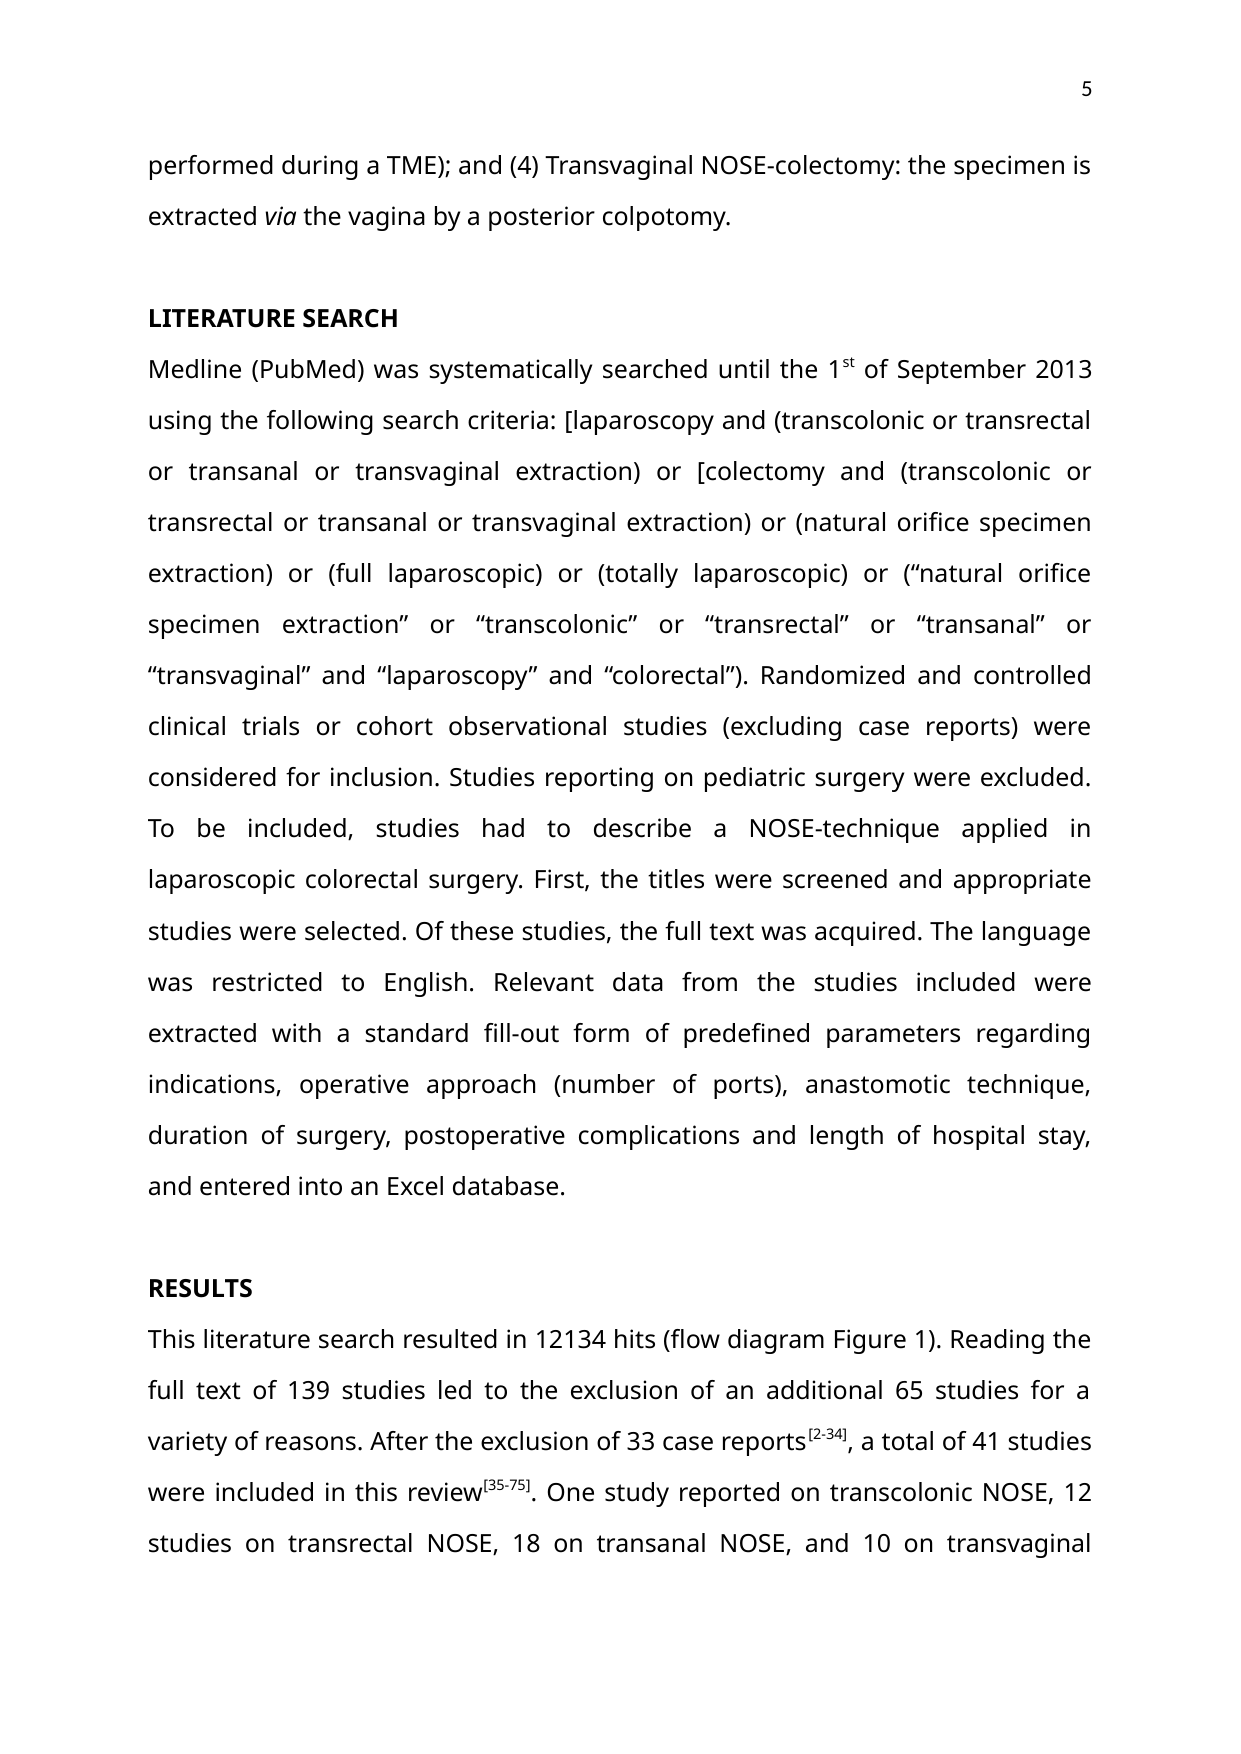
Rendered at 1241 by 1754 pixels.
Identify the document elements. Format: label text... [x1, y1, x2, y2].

text Medline (PubMed) was systematically searched until the 1st of September 2013 using the following search criteria: [laparoscopy and (transcolonic or transrectal or transanal or transvaginal extraction) or [colectomy and (transcolonic or transrectal or transanal or transvaginal extraction) or (natural orifice specimen extraction) or (full laparoscopic) or (totally laparoscopic) or (“natural orifice specimen extraction” or “transcolonic” or “transrectal” or “transanal” or “transvaginal” and “laparoscopy” and “colorectal”). Randomized and controlled clinical trials or cohort observational studies (excluding case reports) were considered for inclusion. Studies reporting on pediatric surgery were excluded. To be included, studies had to describe a NOSE-technique applied in laparoscopic colorectal surgery. First, the titles were screened and appropriate studies were selected. Of these studies, the full text was acquired. The language was restricted to English. Relevant data from the studies included were extracted with a standard fill-out form of predefined parameters regarding indications, operative approach (number of ports), anastomotic technique, duration of surgery, postoperative complications and length of hospital stay, and entered into an Excel database. [148, 352, 1093, 1202]
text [148, 148, 1093, 233]
text LITERATURE SEARCH [148, 301, 1093, 335]
text RESULTS [148, 1271, 1093, 1304]
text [148, 1322, 1093, 1560]
